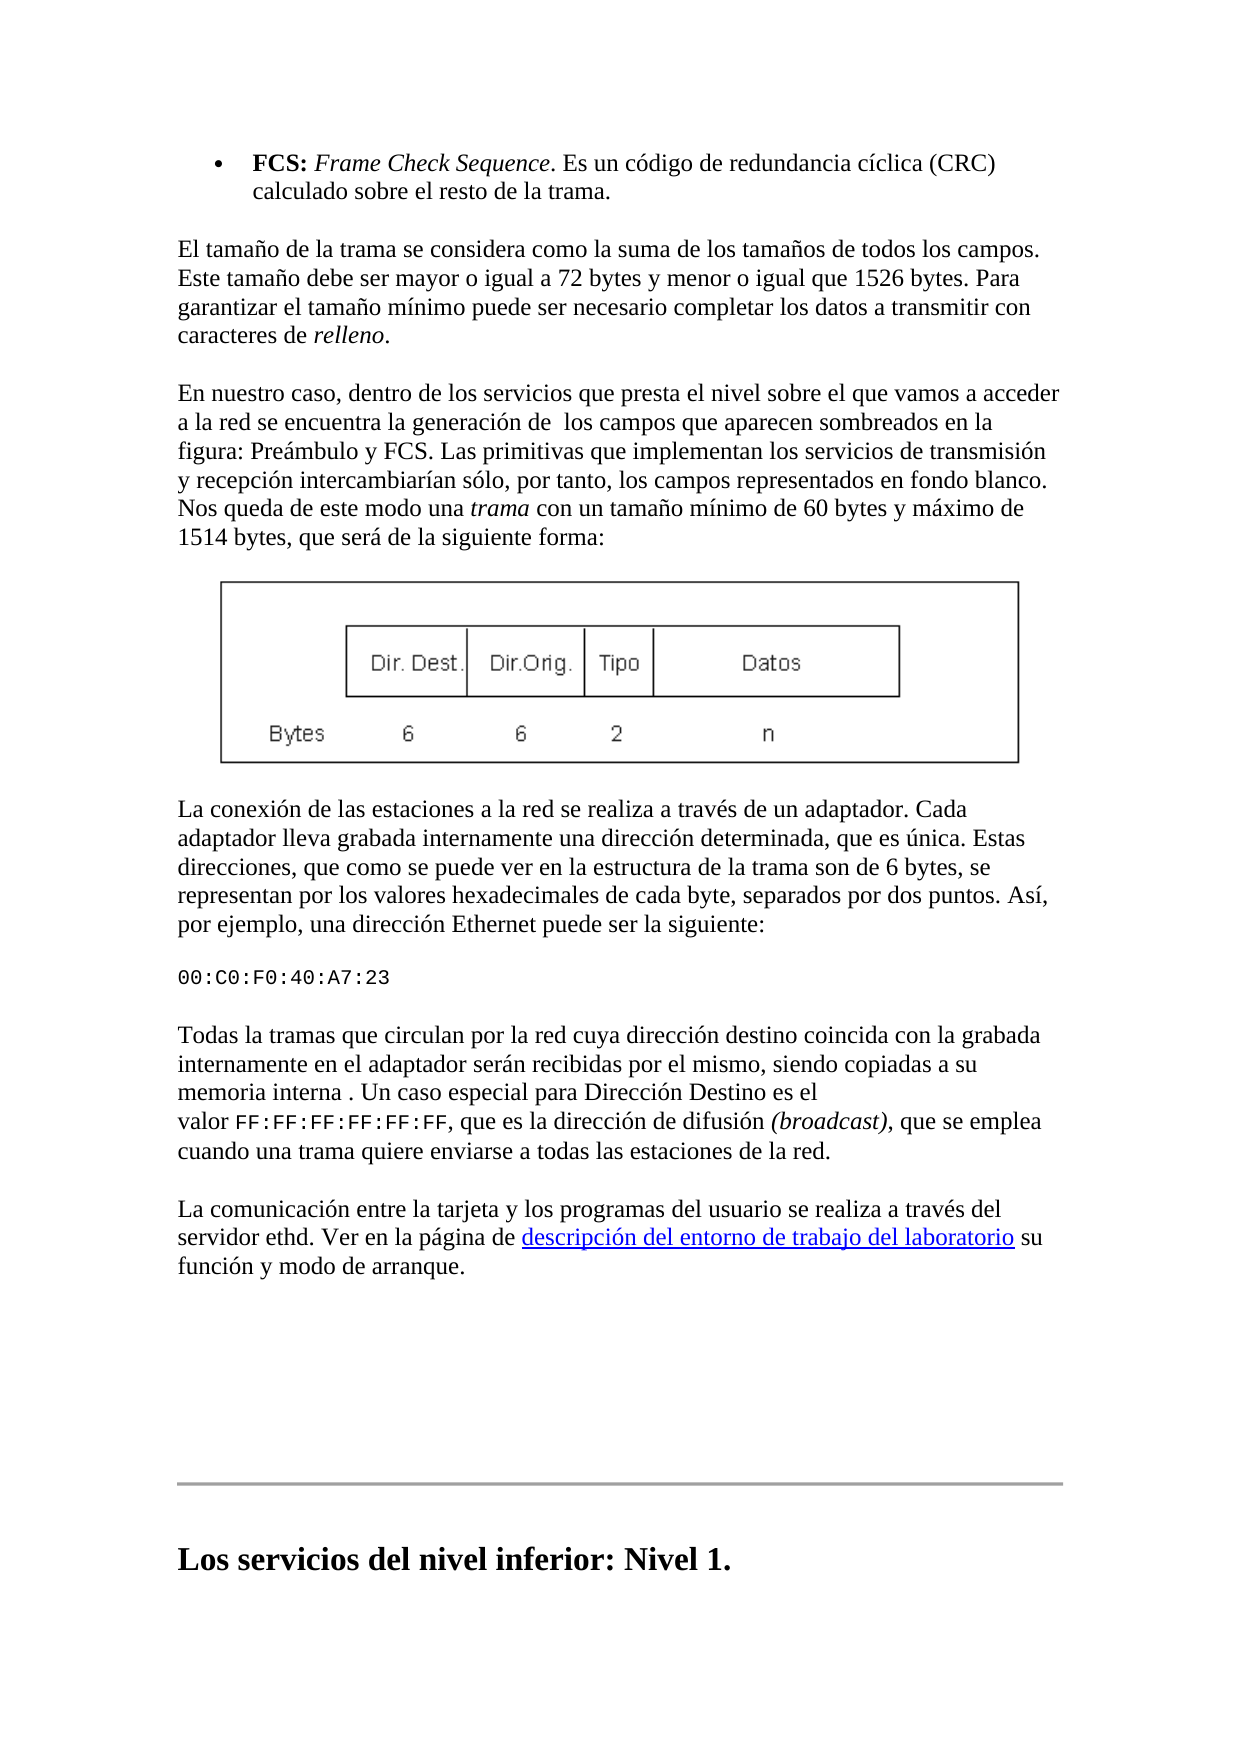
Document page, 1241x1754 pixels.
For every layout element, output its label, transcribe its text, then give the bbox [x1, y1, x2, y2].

list FCS: Frame Check Sequence. Es un código de redundancia cíclica (CRC) calculado sobre el resto de la trama. [215, 148, 1063, 205]
text La conexión de las estaciones a la red se realiza a través de un adaptador. Cada adaptador lleva grabada internamente una dirección determinada, que es única. Estas direcciones, que como se puede ver en la estructura de la trama son de 6 bytes, se representan por los valores hexadecimales de cada byte, separados por dos puntos. Así, por ejemplo, una dirección Ethernet puede ser la siguiente: [177, 794, 1063, 938]
text Los servicios del nivel inferior: Nivel 1. [177, 1539, 1063, 1578]
text Todas la tramas que circulan por la red cuya dirección destino coincida con la grabada internamente en el adaptador serán recibidas por el mismo, siendo copiadas a su memoria interna . Un caso especial para Dirección Destino es el valor FF:FF:FF:FF:FF:FF, que es la dirección de difusión (broadcast), que se emplea cuando una trama quiere enviarse a todas las estaciones de la red. [177, 1020, 1063, 1164]
text 00:C0:F0:40:A7:23 [177, 967, 1063, 991]
text El tamaño de la trama se considera como la suma de los tamaños de todos los campos. Este tamaño debe ser mayor o igual a 72 bytes y menor o igual que 1526 bytes. Para garantizar el tamaño mínimo puede ser necesario completar los datos a transmitir con caracteres de relleno. [177, 234, 1063, 349]
picture [219, 580, 1021, 765]
text En nuestro caso, dentro de los servicios que presta el nivel sobre el que vamos a acceder a la red se encuentra la generación de los campos que aparecen sombreados en la figura: Preámbulo y FCS. Las primitivas que implementan los servicios de transmisión y recepción intercambiarían sólo, por tanto, los campos representados en fondo blanco. Nos queda de este modo una trama con un tamaño mínimo de 60 bytes y máximo de 1514 bytes, que será de la siguiente forma: [177, 378, 1063, 551]
text La comunicación entre la tarjeta y los programas del usuario se realiza a través del servidor ethd. Ver en la página de descripción del entorno de trabajo del laboratorio su función y modo de arranque. [177, 1194, 1063, 1309]
